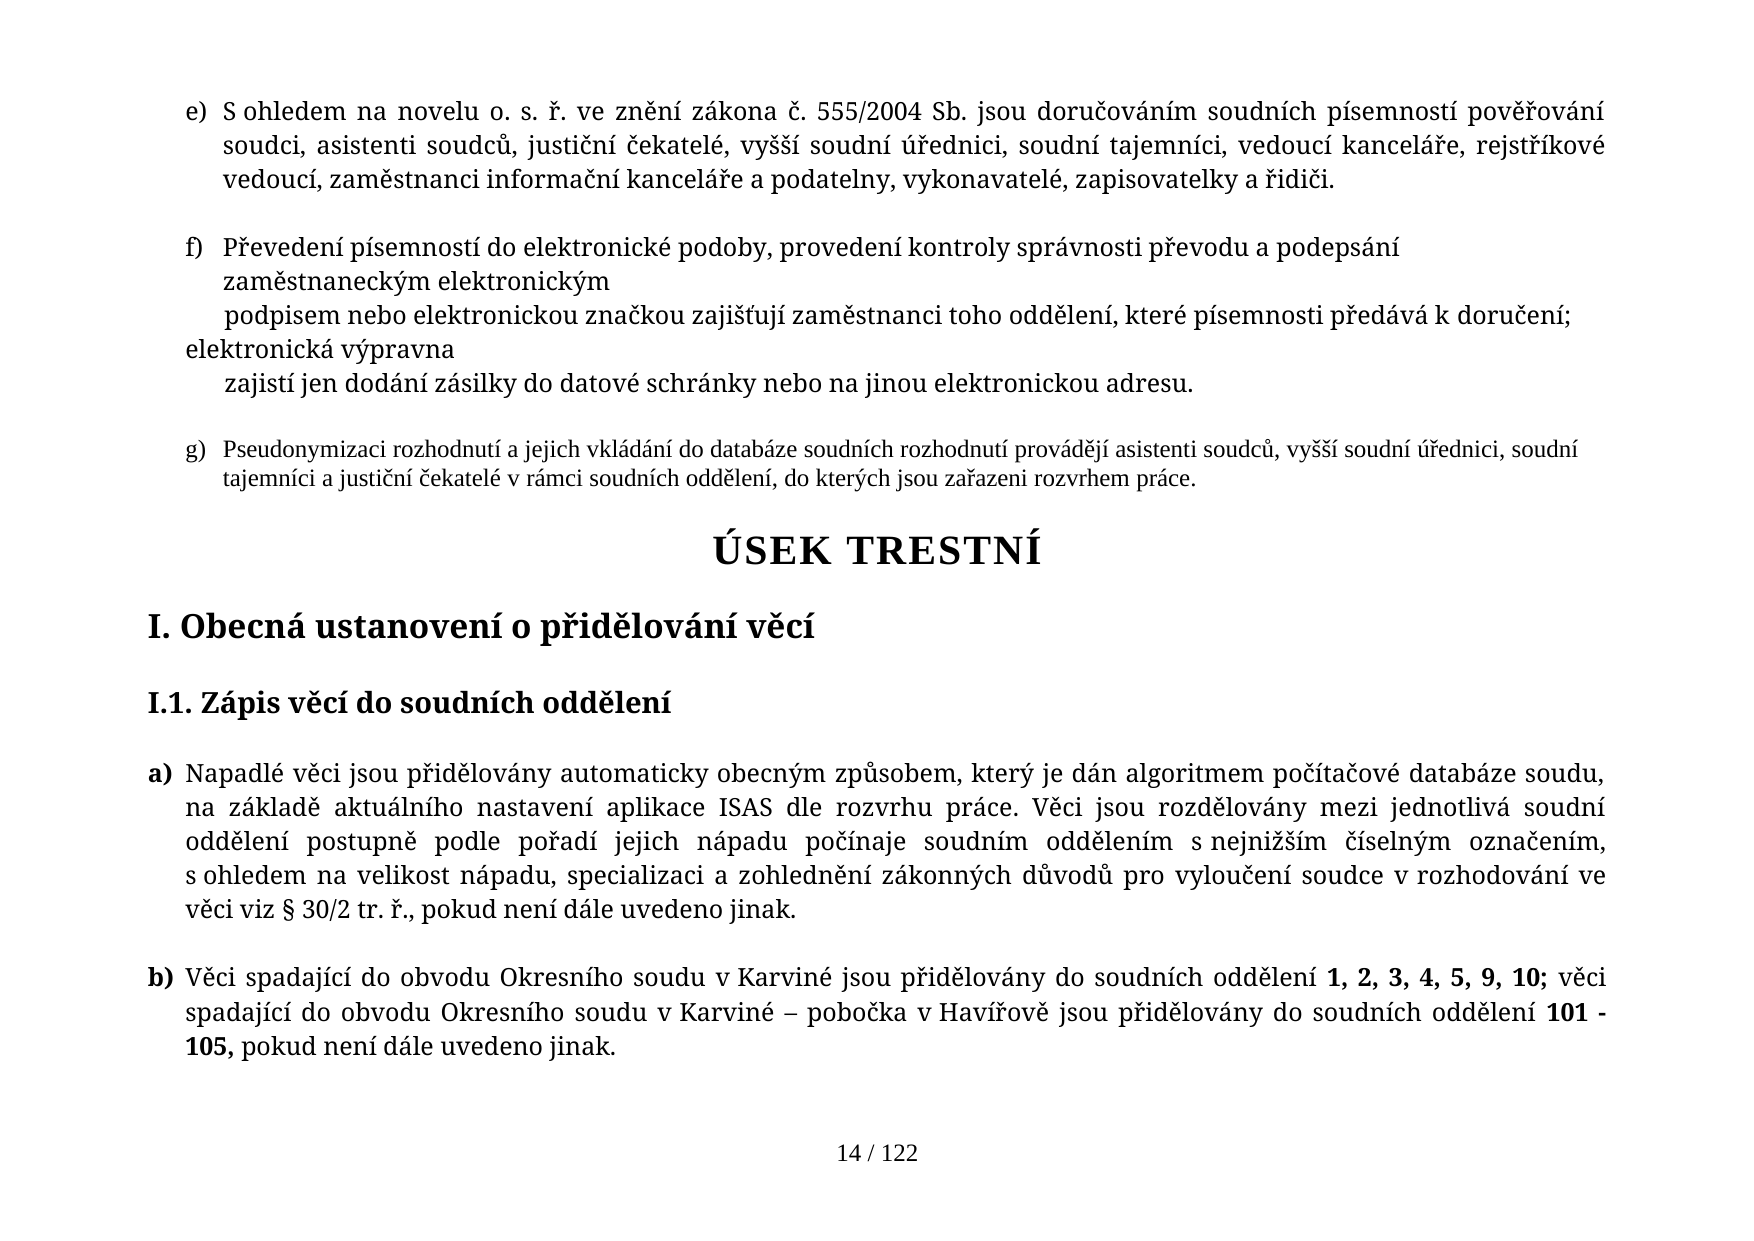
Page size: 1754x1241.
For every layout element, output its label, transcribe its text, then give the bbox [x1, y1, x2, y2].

text zajistí jen dodání zásilky do datové schránky nebo na jinou elektronickou adresu. [185, 366, 1606, 400]
list Převedení písemností do elektronické podoby, provedení kontroly správnosti převodu a podepsání zaměstnaneckým elektronickým [185, 230, 1606, 298]
text podpisem nebo elektronickou značkou zajišťují zaměstnanci toho oddělení, které písemnosti předává k doručení; elektronická výpravna [185, 298, 1606, 366]
text ÚSEK TRESTNÍ [148, 526, 1606, 574]
text I.1. Zápis věcí do soudních oddělení [148, 682, 1606, 722]
text I. Obecná ustanovení o přidělování věcí [148, 602, 1606, 648]
list Věci spadající do obvodu Okresního soudu v Karviné jsou přidělovány do soudních oddělení 1, 2, 3, 4, 5, 9, 10; věci spadající do obvodu Okresního soudu v Karviné – pobočka v Havířově jsou přidělovány do soudních oddělení 101 - 105, pokud není dále uvedeno jinak. [148, 960, 1606, 1062]
list Pseudonymizaci rozhodnutí a jejich vkládání do databáze soudních rozhodnutí provádějí asistenti soudců, vyšší soudní úřednici, soudní tajemníci a justiční čekatelé v rámci soudních oddělení, do kterých jsou zařazeni rozvrhem práce. [185, 434, 1606, 492]
list S ohledem na novelu o. s. ř. ve znění zákona č. 555/2004 Sb. jsou doručováním soudních písemností pověřování soudci, asistenti soudců, justiční čekatelé, vyšší soudní úřednici, soudní tajemníci, vedoucí kanceláře, rejstříkové vedoucí, zaměstnanci informační kanceláře a podatelny, vykonavatelé, zapisovatelky a řidiči. [185, 94, 1606, 196]
list Napadlé věci jsou přidělovány automaticky obecným způsobem, který je dán algoritmem počítačové databáze soudu, na základě aktuálního nastavení aplikace ISAS dle rozvrhu práce. Věci jsou rozdělovány mezi jednotlivá soudní oddělení postupně podle pořadí jejich nápadu počínaje soudním oddělením s nejnižším číselným označením, s ohledem na velikost nápadu, specializaci a zohlednění zákonných důvodů pro vyloučení soudce v rozhodování ve věci viz § 30/2 tr. ř., pokud není dále uvedeno jinak. [148, 756, 1606, 926]
